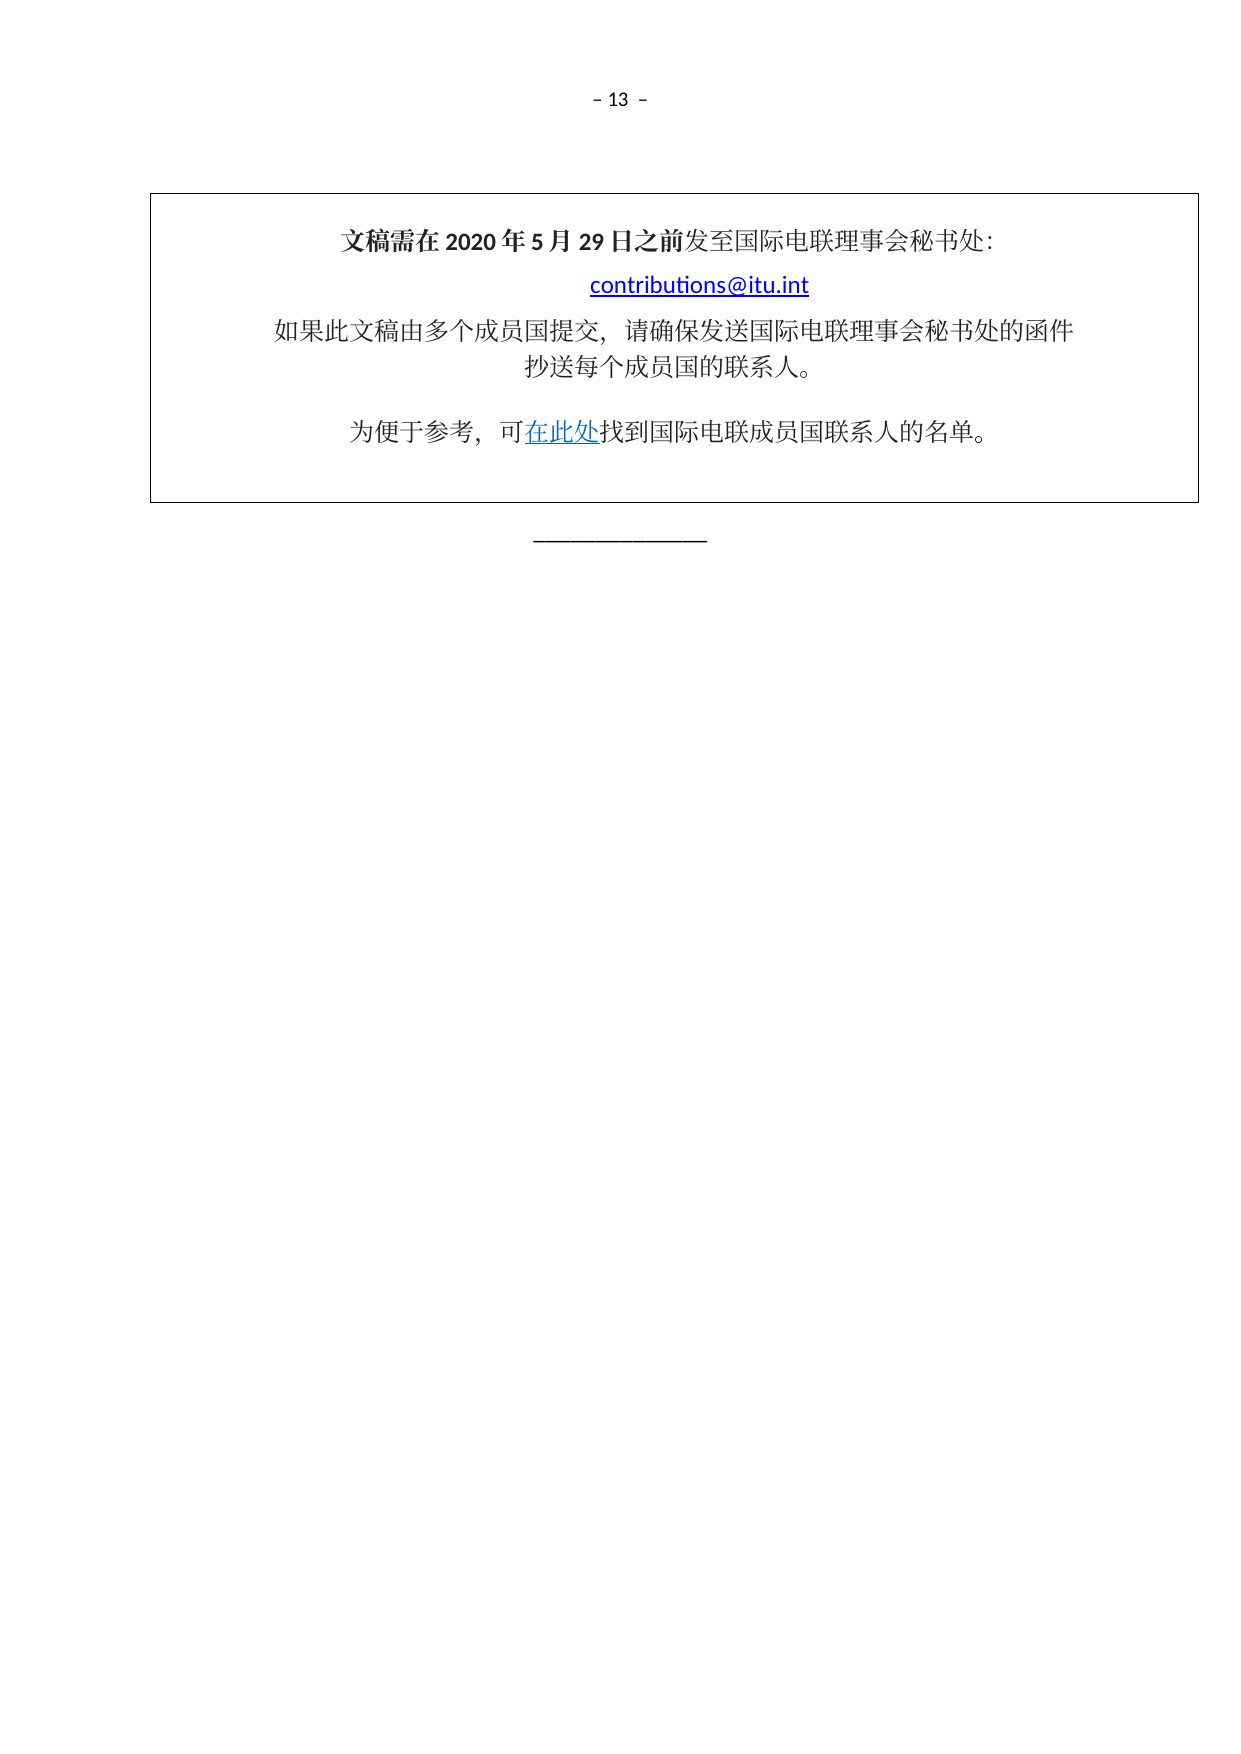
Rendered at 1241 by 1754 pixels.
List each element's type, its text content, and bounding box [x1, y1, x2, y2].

table_header 文稿需在2020年5月29日之前发至国际电联理事会秘书处： contributions@itu.int 如果此文稿由多个成员国提交，请确保发送国际电联理事会秘书处的函件 抄送每个成员国的联系人。 为便于参考，可在此处找到国际电联成员国联系人的名单。 [151, 194, 1198, 502]
text ______________ [150, 516, 1090, 546]
